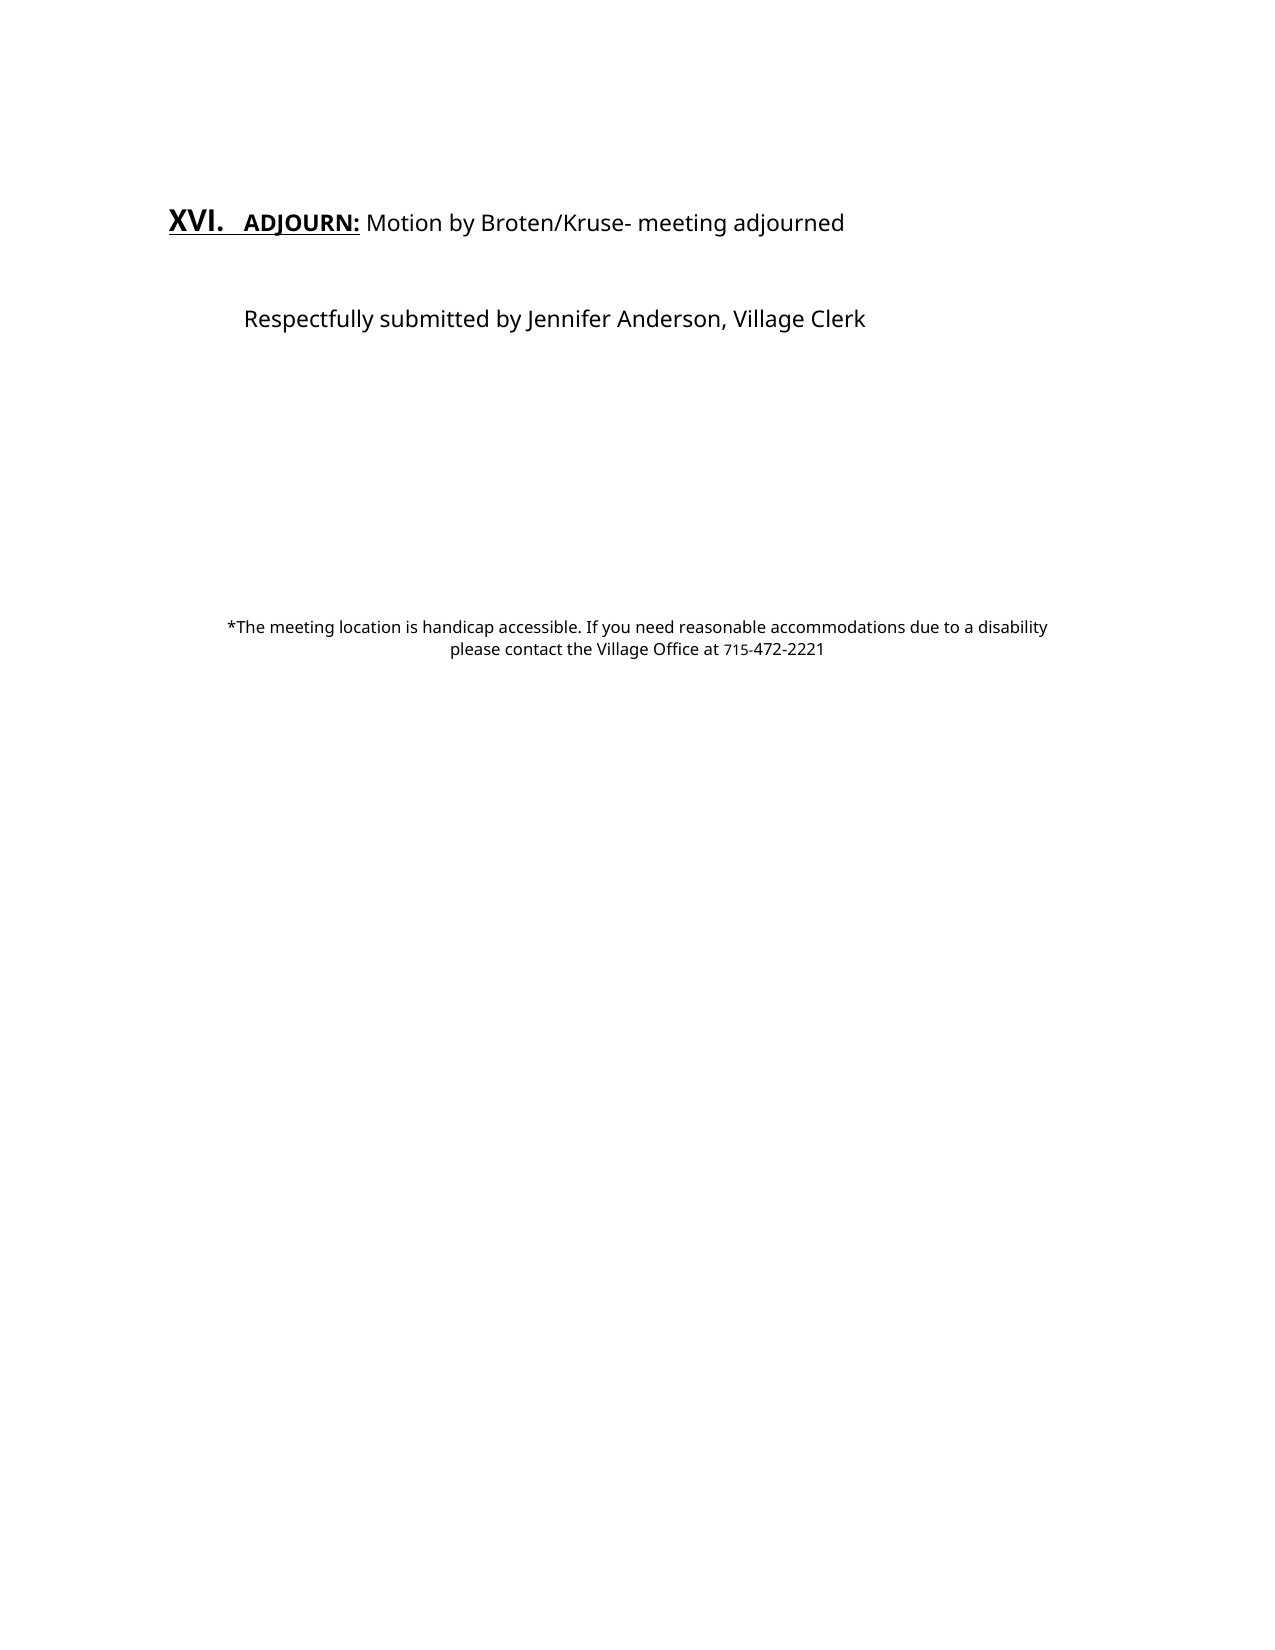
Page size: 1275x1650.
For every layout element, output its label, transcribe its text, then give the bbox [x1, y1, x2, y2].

text Respectfully submitted by Jennifer Anderson, Village Clerk [244, 303, 1125, 334]
text please contact the Village Office at 715-472-2221 [150, 638, 1125, 661]
list ADJOURN: Motion by Broten/Kruse- meeting adjourned [169, 199, 1125, 240]
text *The meeting location is handicap accessible. If you need reasonable accommodations due to a disability [150, 615, 1125, 638]
